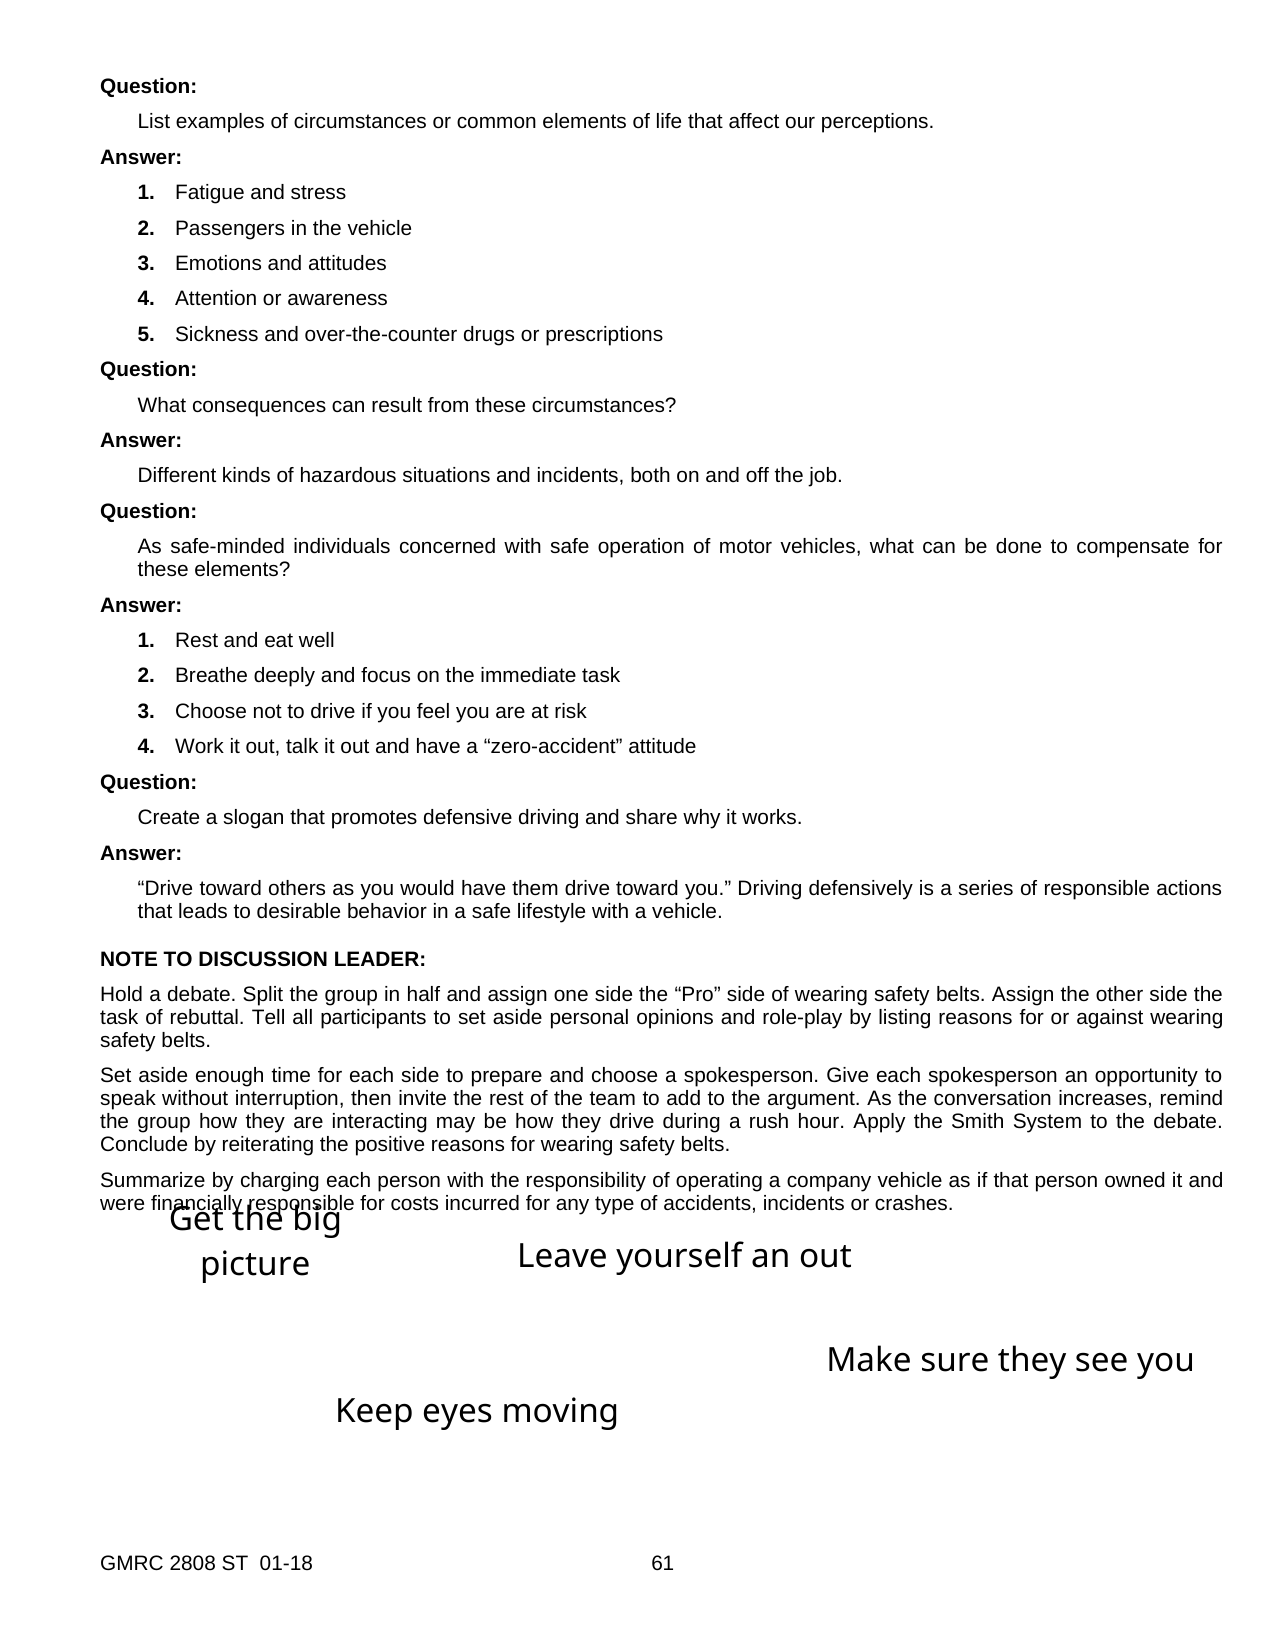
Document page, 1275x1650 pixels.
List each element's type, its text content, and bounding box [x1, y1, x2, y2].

text 4. Work it out, talk it out and have a “zero-accident” attitude [137, 735, 1225, 758]
text What consequences can result from these circumstances? [137, 394, 1225, 417]
text 2. Passengers in the vehicle [137, 217, 1225, 239]
text As safe-minded individuals concerned with safe operation of motor vehicles, what can be done to compensate for these elements? [137, 535, 1225, 581]
text Summarize by charging each person with the responsibility of operating a company vehicle as if that person owned it and were financially responsible for costs incurred for any type of accidents, incidents or crashes. [100, 1169, 1225, 1214]
text Answer: [100, 842, 1225, 864]
text 1. Rest and eat well [137, 629, 1225, 652]
text 3. Choose not to drive if you feel you are at risk [137, 700, 1225, 723]
text Set aside enough time for each side to prepare and choose a spokesperson. Give each spokesperson an opportunity to speak without interruption, then invite the rest of the team to add to the argument. As the conversation increases, remind the group how they are interacting may be how they drive during a rush hour. Apply the Smith System to the debate. Conclude by reiterating the positive reasons for wearing safety belts. [100, 1064, 1225, 1156]
text Answer: [100, 594, 1225, 617]
text 4. Attention or awareness [137, 287, 1225, 310]
text 1. Fatigue and stress [137, 181, 1225, 204]
text Answer: [100, 146, 1225, 169]
text NOTE TO DISCUSSION LEADER: [100, 948, 1225, 971]
text Hold a debate. Split the group in half and assign one side the “Pro” side of wearing safety belts. Assign the other side the task of rebuttal. Tell all participants to set aside personal opinions and role-play by listing reasons for or against wearing safety belts. [100, 983, 1225, 1052]
text Question: [100, 358, 1225, 381]
text Question: [100, 75, 1225, 98]
text 3. Emotions and attitudes [137, 252, 1225, 275]
text List examples of circumstances or common elements of life that affect our perceptions. [137, 110, 1225, 133]
text “Drive toward others as you would have them drive toward you.” Driving defensively is a series of responsible actions that leads to desirable behavior in a safe lifestyle with a vehicle. [137, 877, 1225, 923]
text Different kinds of hazardous situations and incidents, both on and off the job. [137, 464, 1225, 487]
text Create a slogan that promotes defensive driving and share why it works. [137, 806, 1225, 829]
text 2. Breathe deeply and focus on the immediate task [137, 664, 1225, 687]
text 5. Sickness and over-the-counter drugs or prescriptions [137, 323, 1225, 346]
text Answer: [100, 429, 1225, 452]
text Question: [100, 771, 1225, 794]
text Question: [100, 500, 1225, 523]
